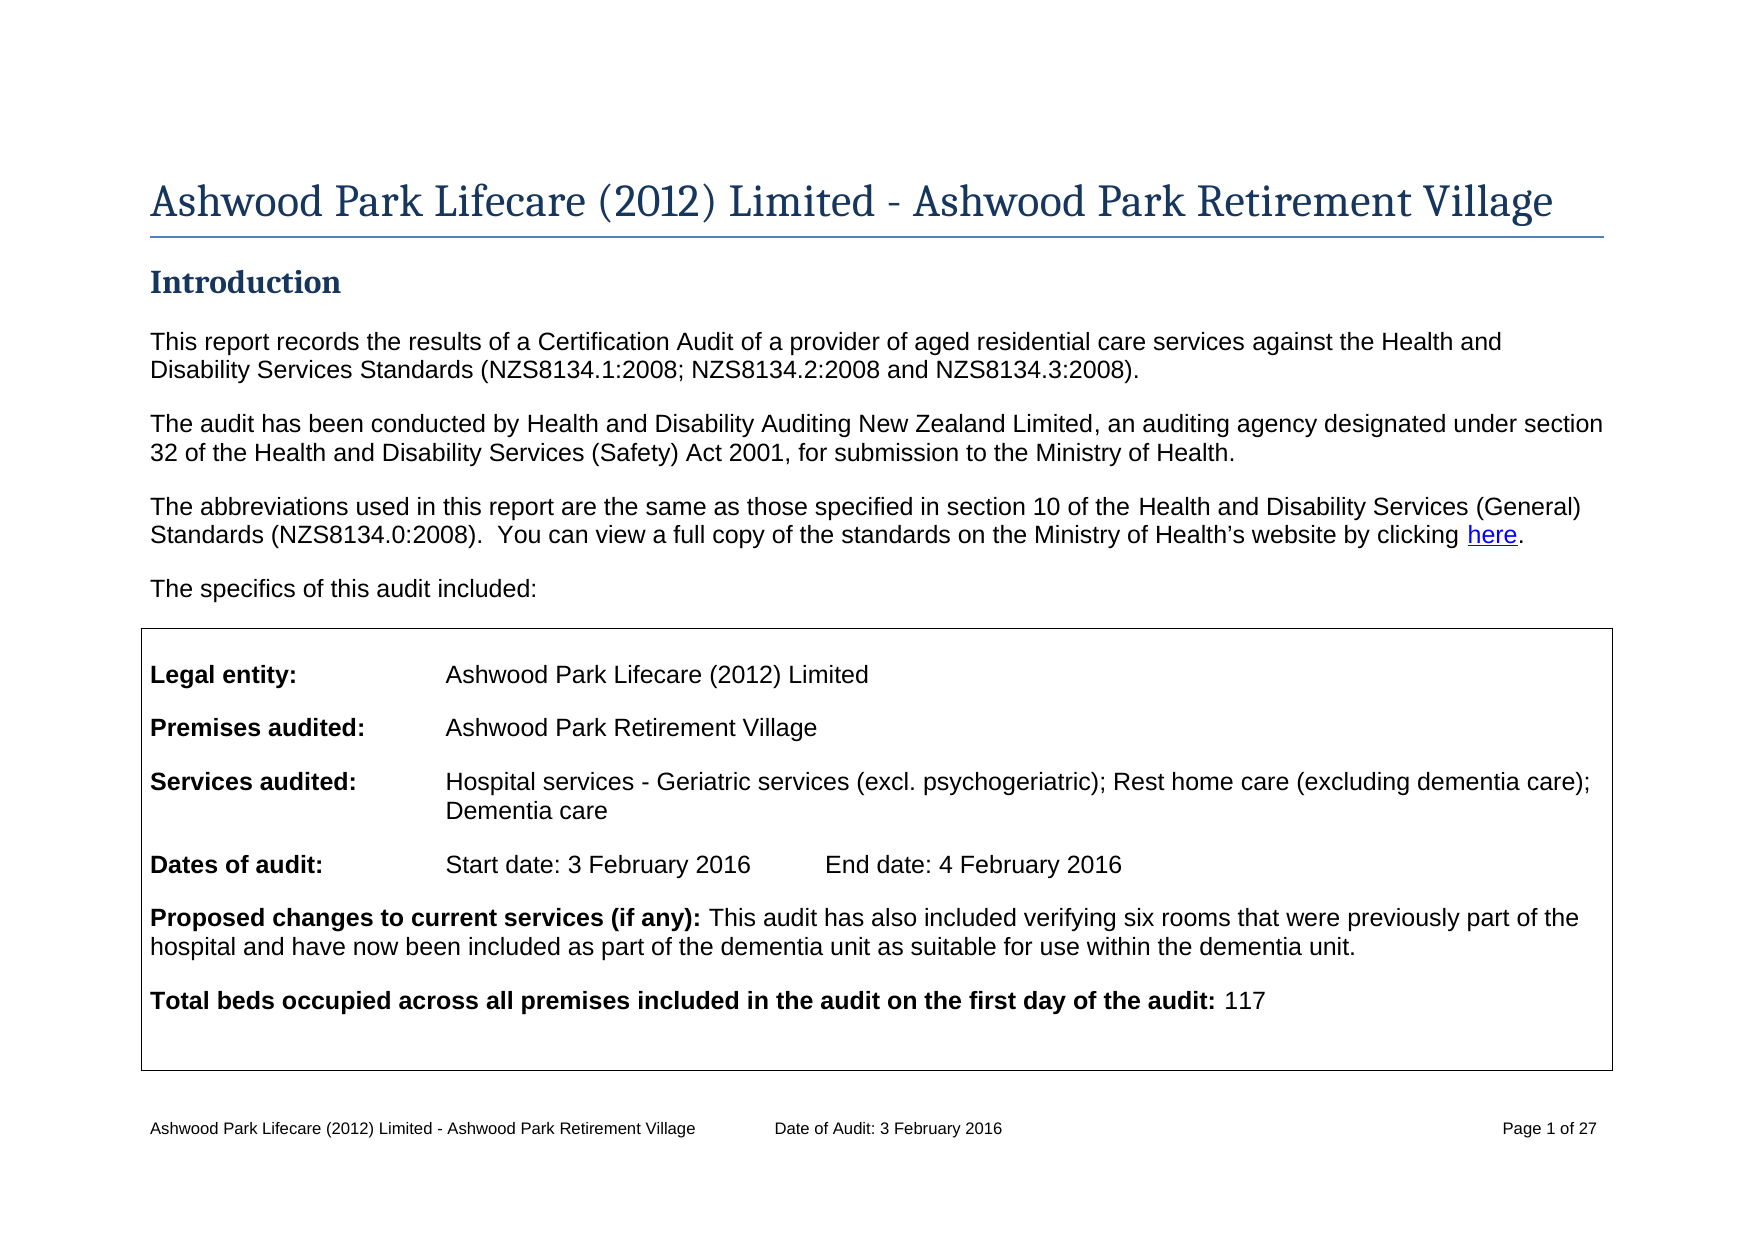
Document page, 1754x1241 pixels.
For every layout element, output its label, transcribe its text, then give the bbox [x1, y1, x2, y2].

text The audit has been conducted by Health and Disability Auditing New Zealand Limited, an auditing agency designated under section 32 of the Health and Disability Services (Safety) Act 2001, for submission to the Ministry of Health. [150, 409, 1604, 466]
text The abbreviations used in this report are the same as those specified in section 10 of the Health and Disability Services (General) Standards (NZS8134.0:2008). You can view a full copy of the standards on the Ministry of Health’s website by clicking here. [150, 491, 1604, 549]
text The specifics of this audit included: [150, 574, 1604, 603]
text Total beds occupied across all premises included in the audit on the first day of the audit: 117 [142, 983, 1612, 1014]
text Premises audited: Ashwood Park Retirement Village [142, 710, 1612, 742]
subtitle Introduction [150, 263, 1604, 301]
text Proposed changes to current services (if any): This audit has also included verifying six rooms that were previously part of the hospital and have now been included as part of the dementia unit as suitable for use within the dementia unit. [142, 900, 1612, 961]
text Dates of audit: Start date: 3 February 2016 End date: 4 February 2016 [142, 846, 1612, 878]
text This report records the results of a Certification Audit of a provider of aged residential care services against the Health and Disability Services Standards (NZS8134.1:2008; NZS8134.2:2008 and NZS8134.3:2008). [150, 326, 1604, 384]
subtitle Ashwood Park Lifecare (2012) Limited - Ashwood Park Retirement Village [150, 175, 1604, 236]
text Services audited: Hospital services - Geriatric services (excl. psychogeriatric); Rest home care (excluding dementia care); Dementia care [142, 764, 1612, 824]
text Legal entity: Ashwood Park Lifecare (2012) Limited [150, 659, 1604, 688]
